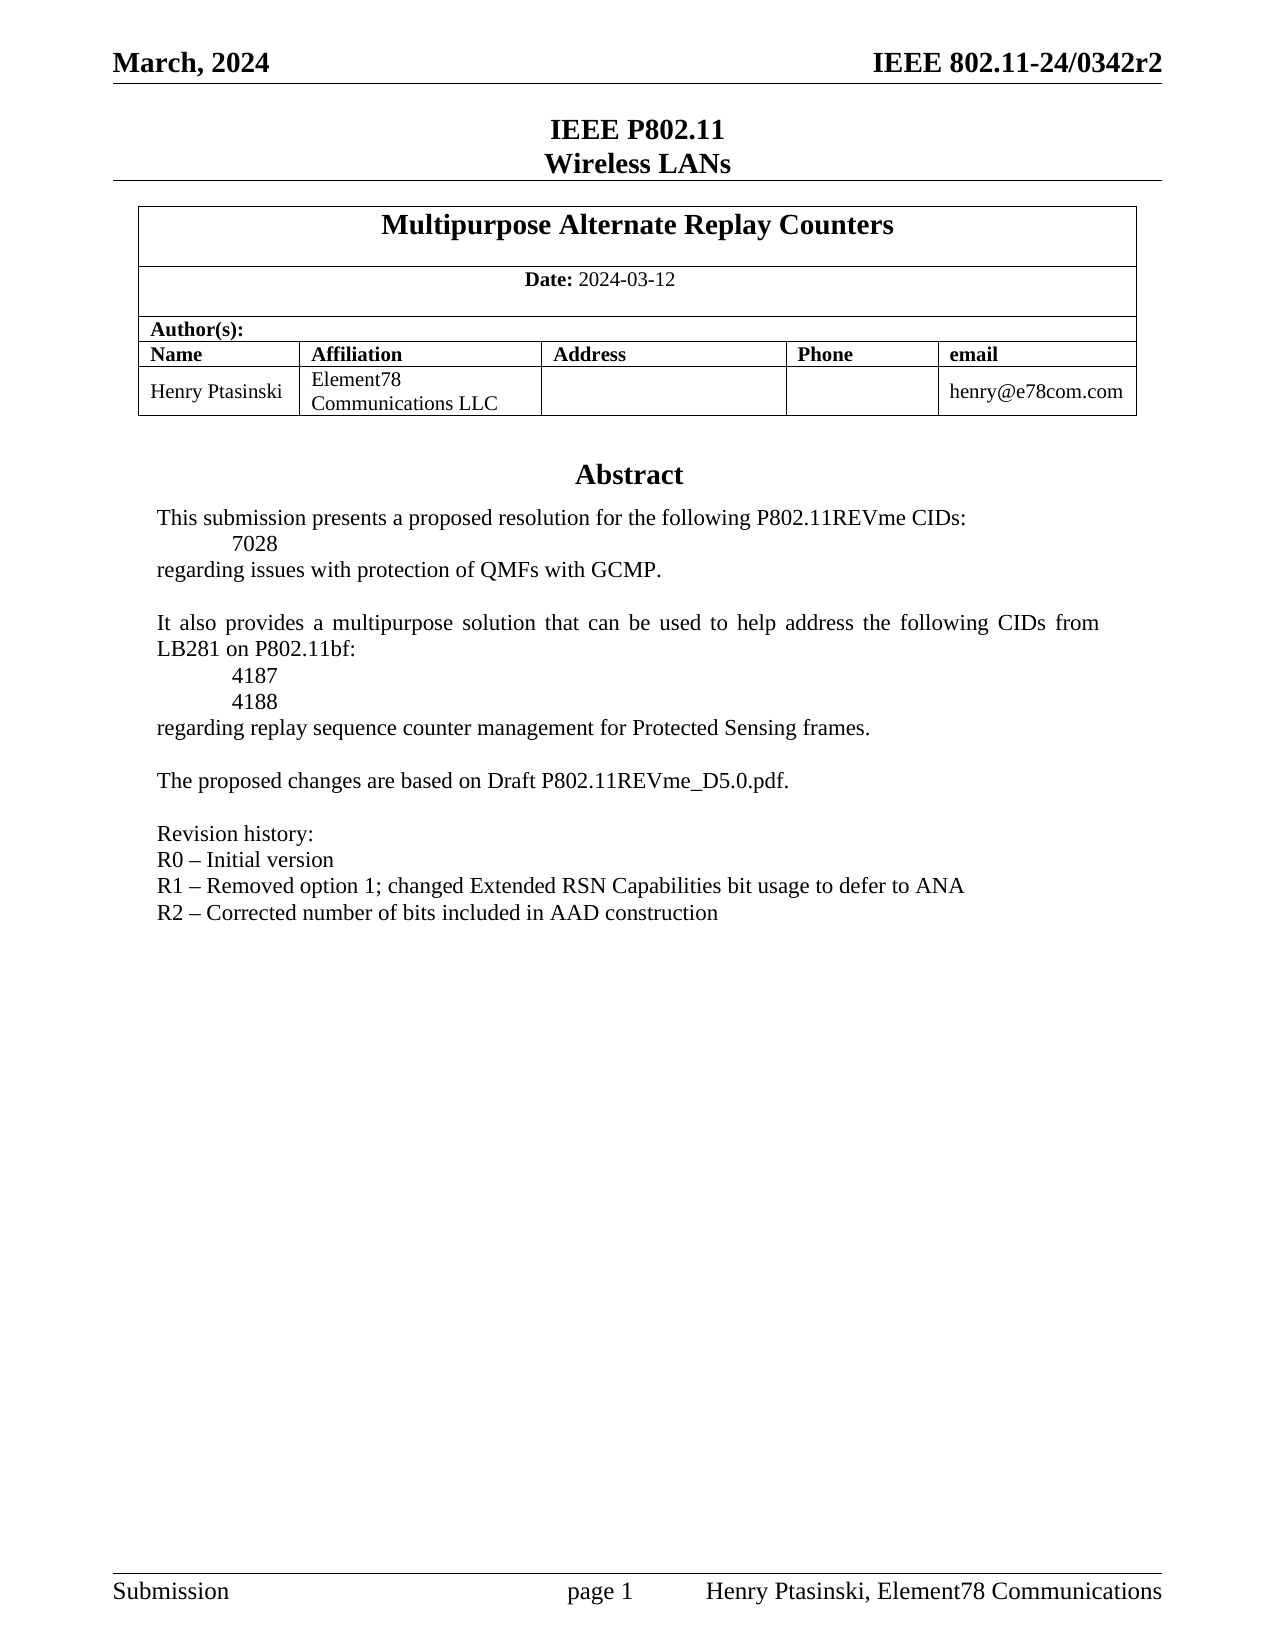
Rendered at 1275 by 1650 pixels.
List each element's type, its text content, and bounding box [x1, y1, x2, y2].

table_cell [787, 367, 938, 415]
table_cell Author(s): [139, 317, 1136, 341]
table_cell Phone [787, 342, 938, 366]
table_cell Date: 2024-03-12 [139, 267, 1136, 316]
table_cell Affiliation [300, 342, 541, 366]
table_cell Henry Ptasinski [139, 367, 299, 415]
table_cell Name [139, 342, 299, 366]
table_cell email [939, 342, 1136, 366]
table_cell henry@e78com.com [939, 367, 1136, 415]
table_cell Address [542, 342, 786, 366]
table_cell [542, 367, 786, 415]
text IEEE P802.11 Wireless LANs [112, 112, 1162, 181]
table_header Multipurpose Alternate Replay Counters [139, 207, 1136, 266]
table_cell Element78 Communications LLC [300, 367, 541, 415]
